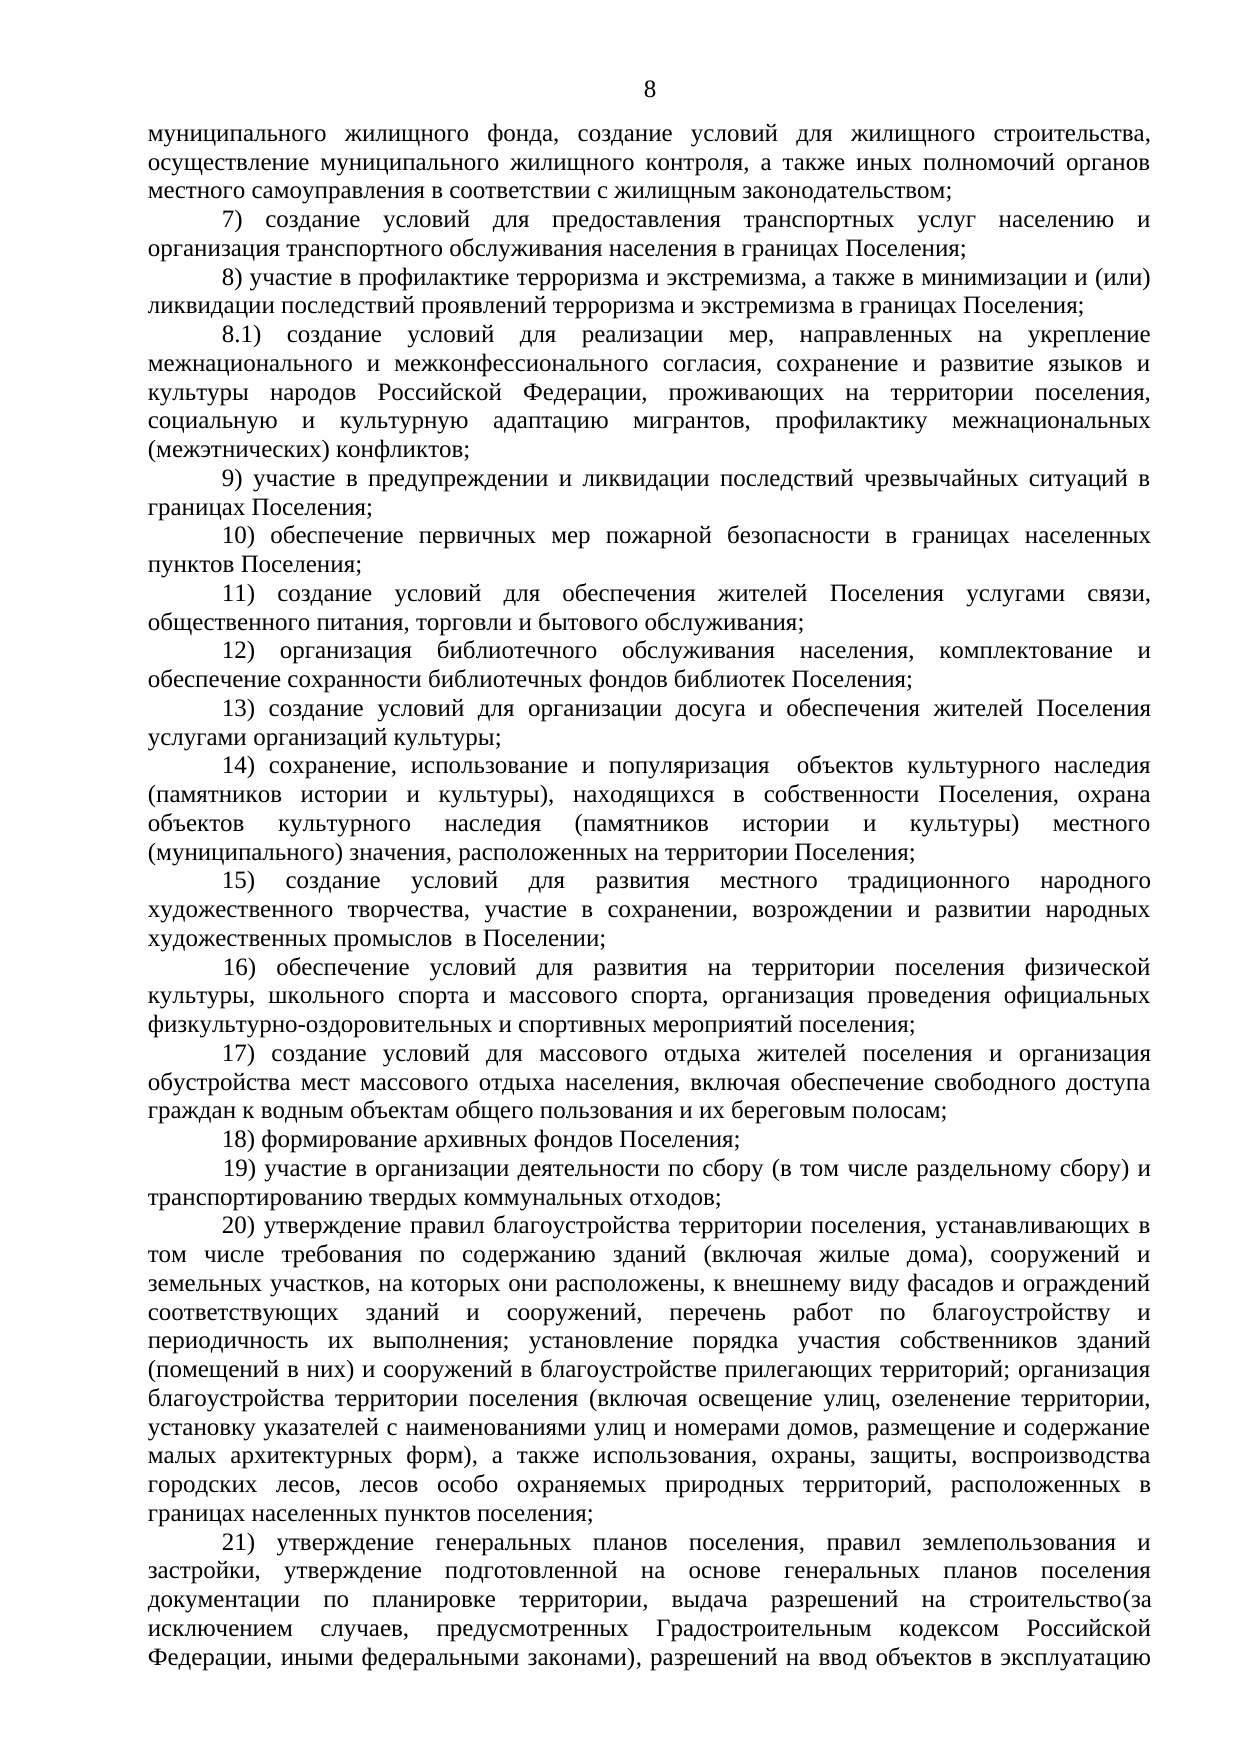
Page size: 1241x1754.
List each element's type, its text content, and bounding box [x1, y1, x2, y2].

text 13) создание условий для организации досуга и обеспечения жителей Поселения услугами организаций культуры; [148, 693, 1152, 751]
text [148, 1527, 1152, 1671]
text 9) участие в предупреждении и ликвидации последствий чрезвычайных ситуаций в границах Поселения; [148, 463, 1152, 521]
text 8.1) создание условий для реализации мер, направленных на укрепление межнационального и межконфессионального согласия, сохранение и развитие языков и культуры народов Российской Федерации, проживающих на территории поселения, социальную и культурную адаптацию мигрантов, профилактику межнациональных (межэтнических) конфликтов; [148, 319, 1152, 463]
text 14) сохранение, использование и популяризация объектов культурного наследия (памятников истории и культуры), находящихся в собственности Поселения, охрана объектов культурного наследия (памятников истории и культуры) местного (муниципального) значения, расположенных на территории Поселения; [148, 751, 1152, 866]
text 8) участие в профилактике терроризма и экстремизма, а также в минимизации и (или) ликвидации последствий проявлений терроризма и экстремизма в границах Поселения; [148, 262, 1152, 319]
text 18) формирование архивных фондов Поселения; [148, 1124, 1152, 1153]
text 11) создание условий для обеспечения жителей Поселения услугами связи, общественного питания, торговли и бытового обслуживания; [148, 578, 1152, 636]
text 20) утверждение правил благоустройства территории поселения, устанавливающих в том числе требования по содержанию зданий (включая жилые дома), сооружений и земельных участков, на которых они расположены, к внешнему виду фасадов и ограждений соответствующих зданий и сооружений, перечень работ по благоустройству и периодичность их выполнения; установление порядка участия собственников зданий (помещений в них) и сооружений в благоустройстве прилегающих территорий; организация благоустройства территории поселения (включая освещение улиц, озеленение территории, установку указателей с наименованиями улиц и номерами домов, размещение и содержание малых архитектурных форм), а также использования, охраны, защиты, воспроизводства городских лесов, лесов особо охраняемых природных территорий, расположенных в границах населенных пунктов поселения; [148, 1211, 1152, 1527]
text 10) обеспечение первичных мер пожарной безопасности в границах населенных пунктов Поселения; [148, 521, 1152, 578]
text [148, 118, 1152, 204]
text 12) организация библиотечного обслуживания населения, комплектование и обеспечение сохранности библиотечных фондов библиотек Поселения; [148, 636, 1152, 693]
text 15) создание условий для развития местного традиционного народного художественного творчества, участие в сохранении, возрождении и развитии народных художественных промыслов в Поселении; [148, 866, 1152, 952]
text 17) создание условий для массового отдыха жителей поселения и организация обустройства мест массового отдыха населения, включая обеспечение свободного доступа граждан к водным объектам общего пользования и их береговым полосам; [148, 1038, 1152, 1124]
text 19) участие в организации деятельности по сбору (в том числе раздельному сбору) и транспортированию твердых коммунальных отходов; [148, 1153, 1152, 1211]
text 16) обеспечение условий для развития на территории поселения физической культуры, школьного спорта и массового спорта, организация проведения официальных физкультурно-оздоровительных и спортивных мероприятий поселения; [148, 952, 1152, 1038]
text 7) создание условий для предоставления транспортных услуг населению и организация транспортного обслуживания населения в границах Поселения; [148, 204, 1152, 262]
